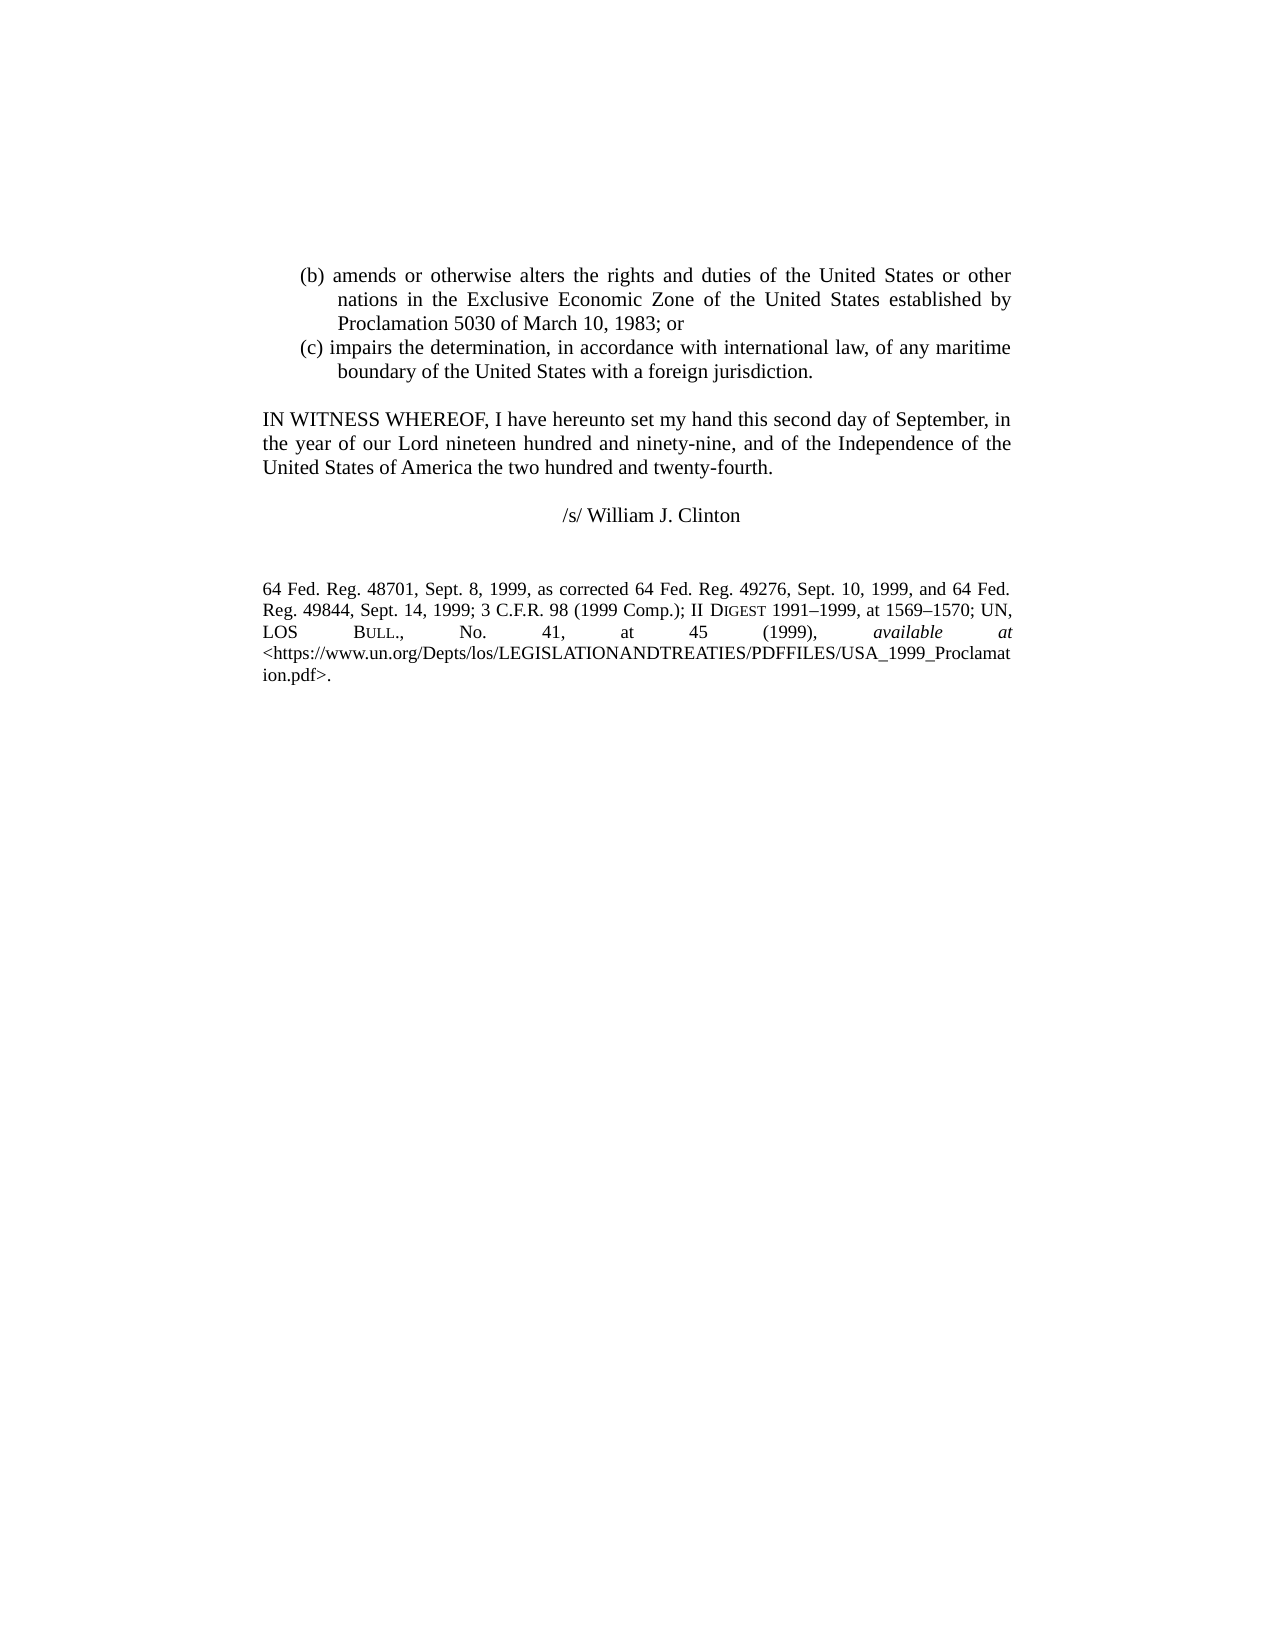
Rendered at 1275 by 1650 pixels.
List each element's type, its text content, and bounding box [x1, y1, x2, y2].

text /s/ William J. Clinton [262, 503, 1012, 527]
text (b) amends or otherwise alters the rights and duties of the United States or other nations in the Exclusive Economic Zone of the United States established by Proclamation 5030 of March 10, 1983; or [300, 262, 1012, 335]
text (c) impairs the determination, in accordance with international law, of any maritime boundary of the United States with a foreign jurisdiction. [300, 335, 1012, 383]
text 64 Fed. Reg. 48701, Sept. 8, 1999, as corrected 64 Fed. Reg. 49276, Sept. 10, 1999, and 64 Fed. Reg. 49844, Sept. 14, 1999; 3 C.F.R. 98 (1999 Comp.); II Digest 1991–1999, at 1569–1570; UN, LOS Bull., No. 41, at 45 (1999), available at <https://www.un.org/Depts/los/LEGISLATIONANDTREATIES/PDFFILES/USA_1999_Proclamation.pdf>. [262, 578, 1012, 685]
text IN WITNESS WHEREOF, I have hereunto set my hand this second day of September, in the year of our Lord nineteen hundred and ninety-nine, and of the Independence of the United States of America the two hundred and twenty-fourth. [262, 407, 1012, 479]
